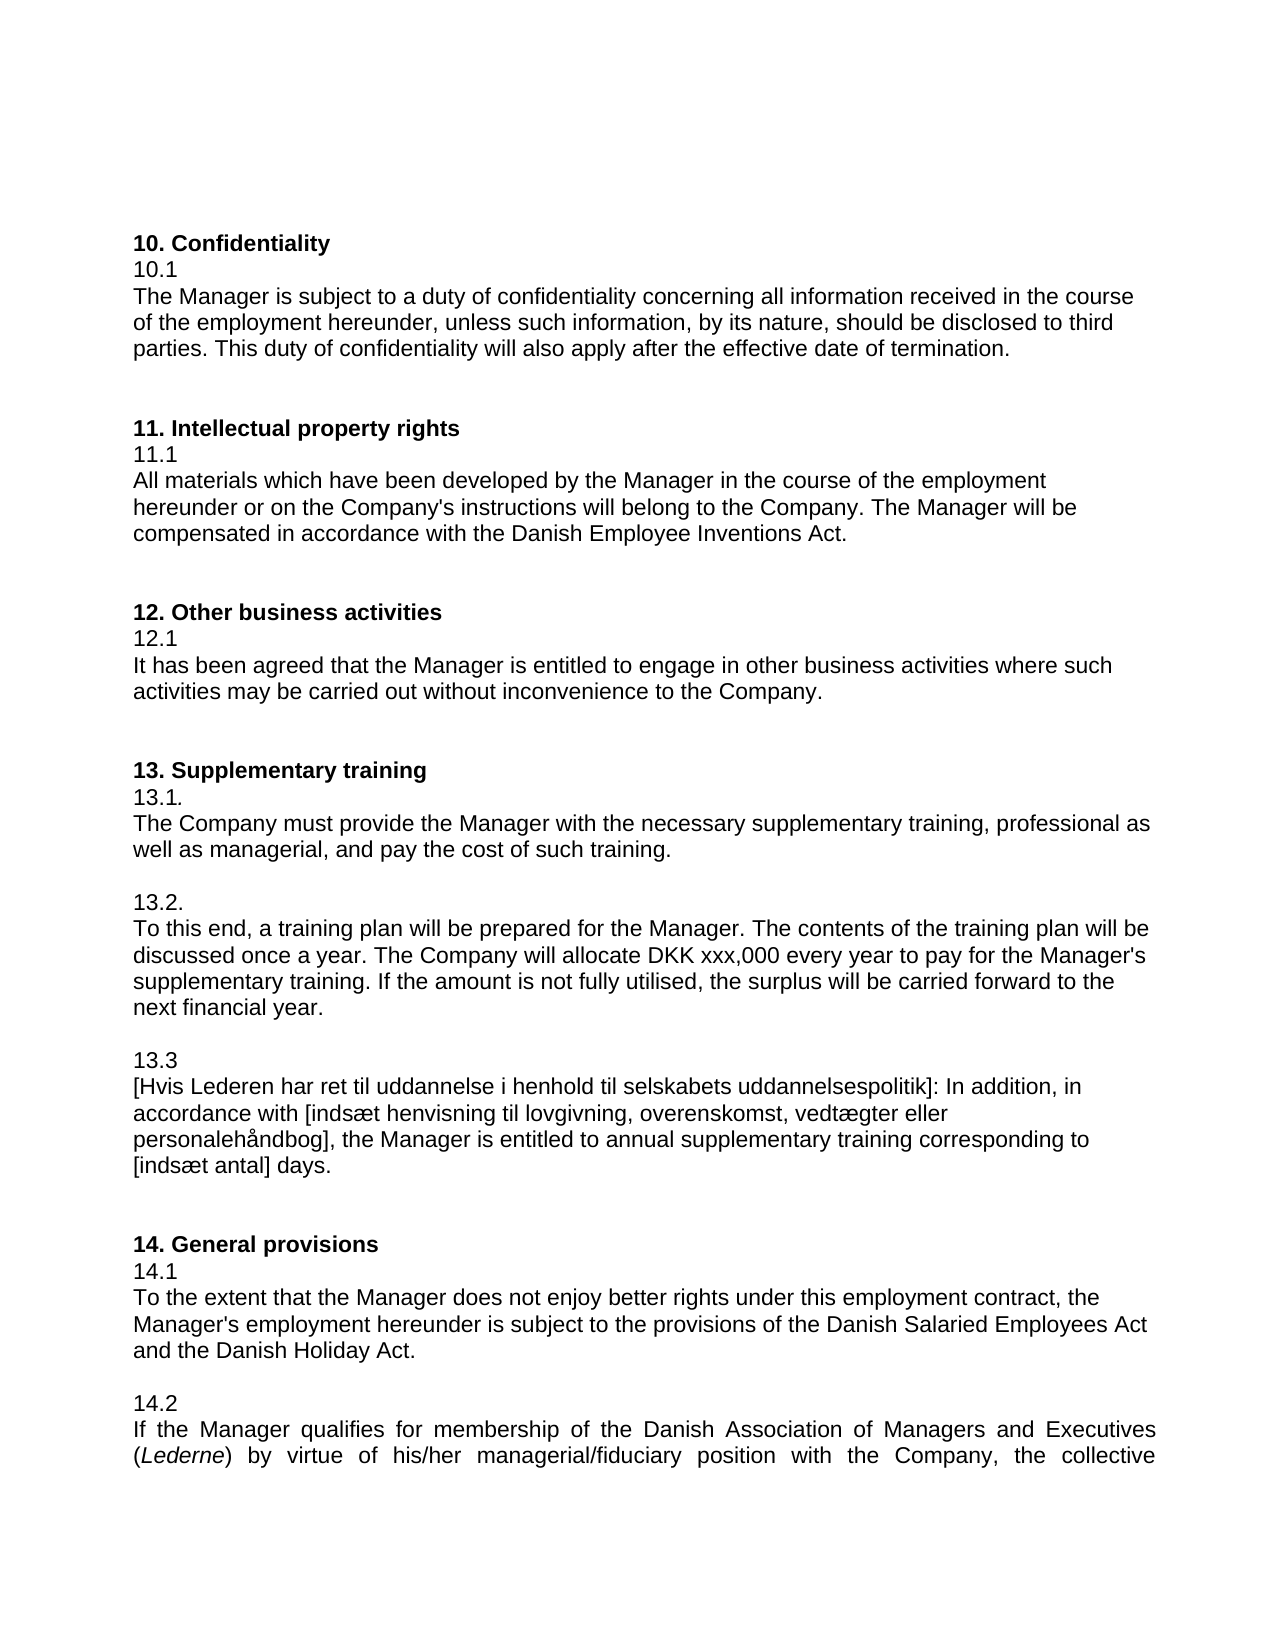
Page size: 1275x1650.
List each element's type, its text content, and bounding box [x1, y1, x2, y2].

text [133, 1416, 1157, 1469]
text The Manager is subject to a duty of confidentiality concerning all information received in the course of the employment hereunder, unless such information, by its nature, should be disclosed to third parties. This duty of confidentiality will also apply after the effective date of termination. [133, 283, 1157, 362]
text 13.2. [133, 889, 1157, 915]
text 14.1 [133, 1258, 1157, 1284]
text 14. General provisions [133, 1231, 1157, 1258]
text 13.3 [133, 1047, 1157, 1073]
text 10.1 [133, 256, 1157, 283]
text 13. Supplementary training [133, 757, 1157, 783]
text To the extent that the Manager does not enjoy better rights under this employment contract, the Manager's employment hereunder is subject to the provisions of the Danish Salaried Employees Act and the Danish Holiday Act. [133, 1284, 1157, 1363]
text 11. Intellectual property rights [133, 414, 1157, 441]
text It has been agreed that the Manager is entitled to engage in other business activities where such activities may be carried out without inconvenience to the Company. [133, 652, 1157, 704]
text The Company must provide the Manager with the necessary supplementary training, professional as well as managerial, and pay the cost of such training. [133, 810, 1157, 862]
text 14.2 [133, 1389, 1157, 1416]
text To this end, a training plan will be prepared for the Manager. The contents of the training plan will be discussed once a year. The Company will allocate DKK xxx,000 every year to pay for the Manager's supplementary training. If the amount is not fully utilised, the surplus will be carried forward to the next financial year. [133, 915, 1157, 1021]
text 12. Other business activities [133, 599, 1157, 625]
text 13.1. [133, 783, 1157, 810]
text [Hvis Lederen har ret til uddannelse i henhold til selskabets uddannelsespolitik]: In addition, in accordance with [indsæt henvisning til lovgivning, overenskomst, vedtægter eller personalehåndbog], the Manager is entitled to annual supplementary training corresponding to [indsæt antal] days. [133, 1073, 1157, 1179]
text 10. Confidentiality [133, 230, 1157, 256]
text All materials which have been developed by the Manager in the course of the employment hereunder or on the Company's instructions will belong to the Company. The Manager will be compensated in accordance with the Danish Employee Inventions Act. [133, 467, 1157, 546]
text 12.1 [133, 625, 1157, 652]
text 11.1 [133, 441, 1157, 467]
